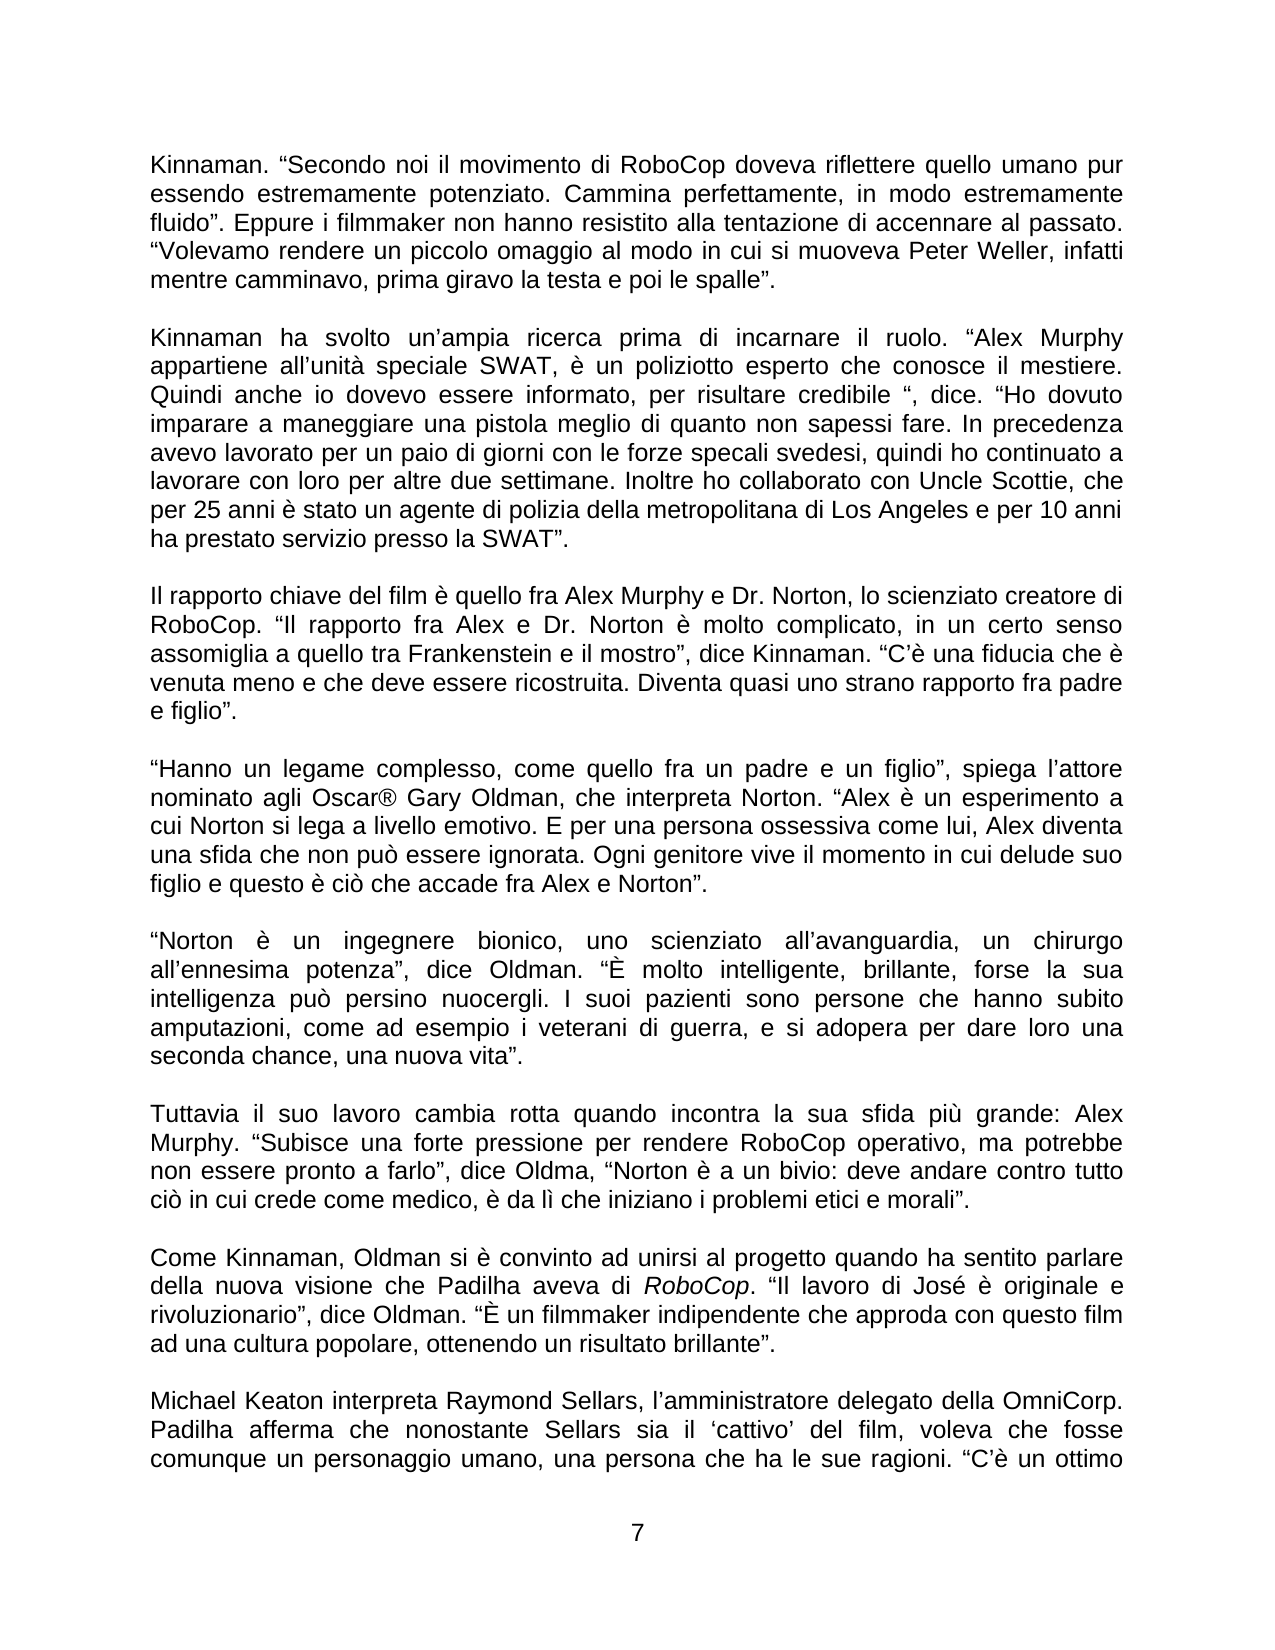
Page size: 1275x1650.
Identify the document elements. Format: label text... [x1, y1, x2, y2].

text “Norton è un ingegnere bionico, uno scienziato all’avanguardia, un chirurgo all’ennesima potenza”, dice Oldman. “È molto intelligente, brillante, forse la sua intelligenza può persino nuocergli. I suoi pazienti sono persone che hanno subito amputazioni, come ad esempio i veterani di guerra, e si adopera per dare loro una seconda chance, una nuova vita”. [150, 926, 1125, 1070]
text Il rapporto chiave del film è quello fra Alex Murphy e Dr. Norton, lo scienziato creatore di RoboCop. “Il rapporto fra Alex e Dr. Norton è molto complicato, in un certo senso assomiglia a quello tra Frankenstein e il mostro”, dice Kinnaman. “C’è una fiducia che è venuta meno e che deve essere ricostruita. Diventa quasi uno strano rapporto fra padre e figlio”. [150, 581, 1125, 725]
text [150, 1386, 1125, 1472]
text Tuttavia il suo lavoro cambia rotta quando incontra la sua sfida più grande: Alex Murphy. “Subisce una forte pressione per rendere RoboCop operativo, ma potrebbe non essere pronto a farlo”, dice Oldma, “Norton è a un bivio: deve andare contro tutto ciò in cui crede come medico, è da lì che iniziano i problemi etici e morali”. [150, 1099, 1125, 1214]
text Kinnaman ha svolto un’ampia ricerca prima di incarnare il ruolo. “Alex Murphy appartiene all’unità speciale SWAT, è un poliziotto esperto che conosce il mestiere. Quindi anche io dovevo essere informato, per risultare credibile “, dice. “Ho dovuto imparare a maneggiare una pistola meglio di quanto non sapessi fare. In precedenza avevo lavorato per un paio di giorni con le forze specali svedesi, quindi ho continuato a lavorare con loro per altre due settimane. Inoltre ho collaborato con Uncle Scottie, che per 25 anni è stato un agente di polizia della metropolitana di Los Angeles e per 10 anni ha prestato servizio presso la SWAT”. [150, 322, 1125, 552]
text Come Kinnaman, Oldman si è convinto ad unirsi al progetto quando ha sentito parlare della nuova visione che Padilha aveva di RoboCop. “Il lavoro di José è originale e rivoluzionario”, dice Oldman. “È un filmmaker indipendente che approda con questo film ad una cultura popolare, ottenendo un risultato brillante”. [150, 1242, 1125, 1357]
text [150, 150, 1125, 294]
text “Hanno un legame complesso, come quello fra un padre e un figlio”, spiega l’attore nominato agli Oscar® Gary Oldman, che interpreta Norton. “Alex è un esperimento a cui Norton si lega a livello emotivo. E per una persona ossessiva come lui, Alex diventa una sfida che non può essere ignorata. Ogni genitore vive il momento in cui delude suo figlio e questo è ciò che accade fra Alex e Norton”. [150, 754, 1125, 897]
